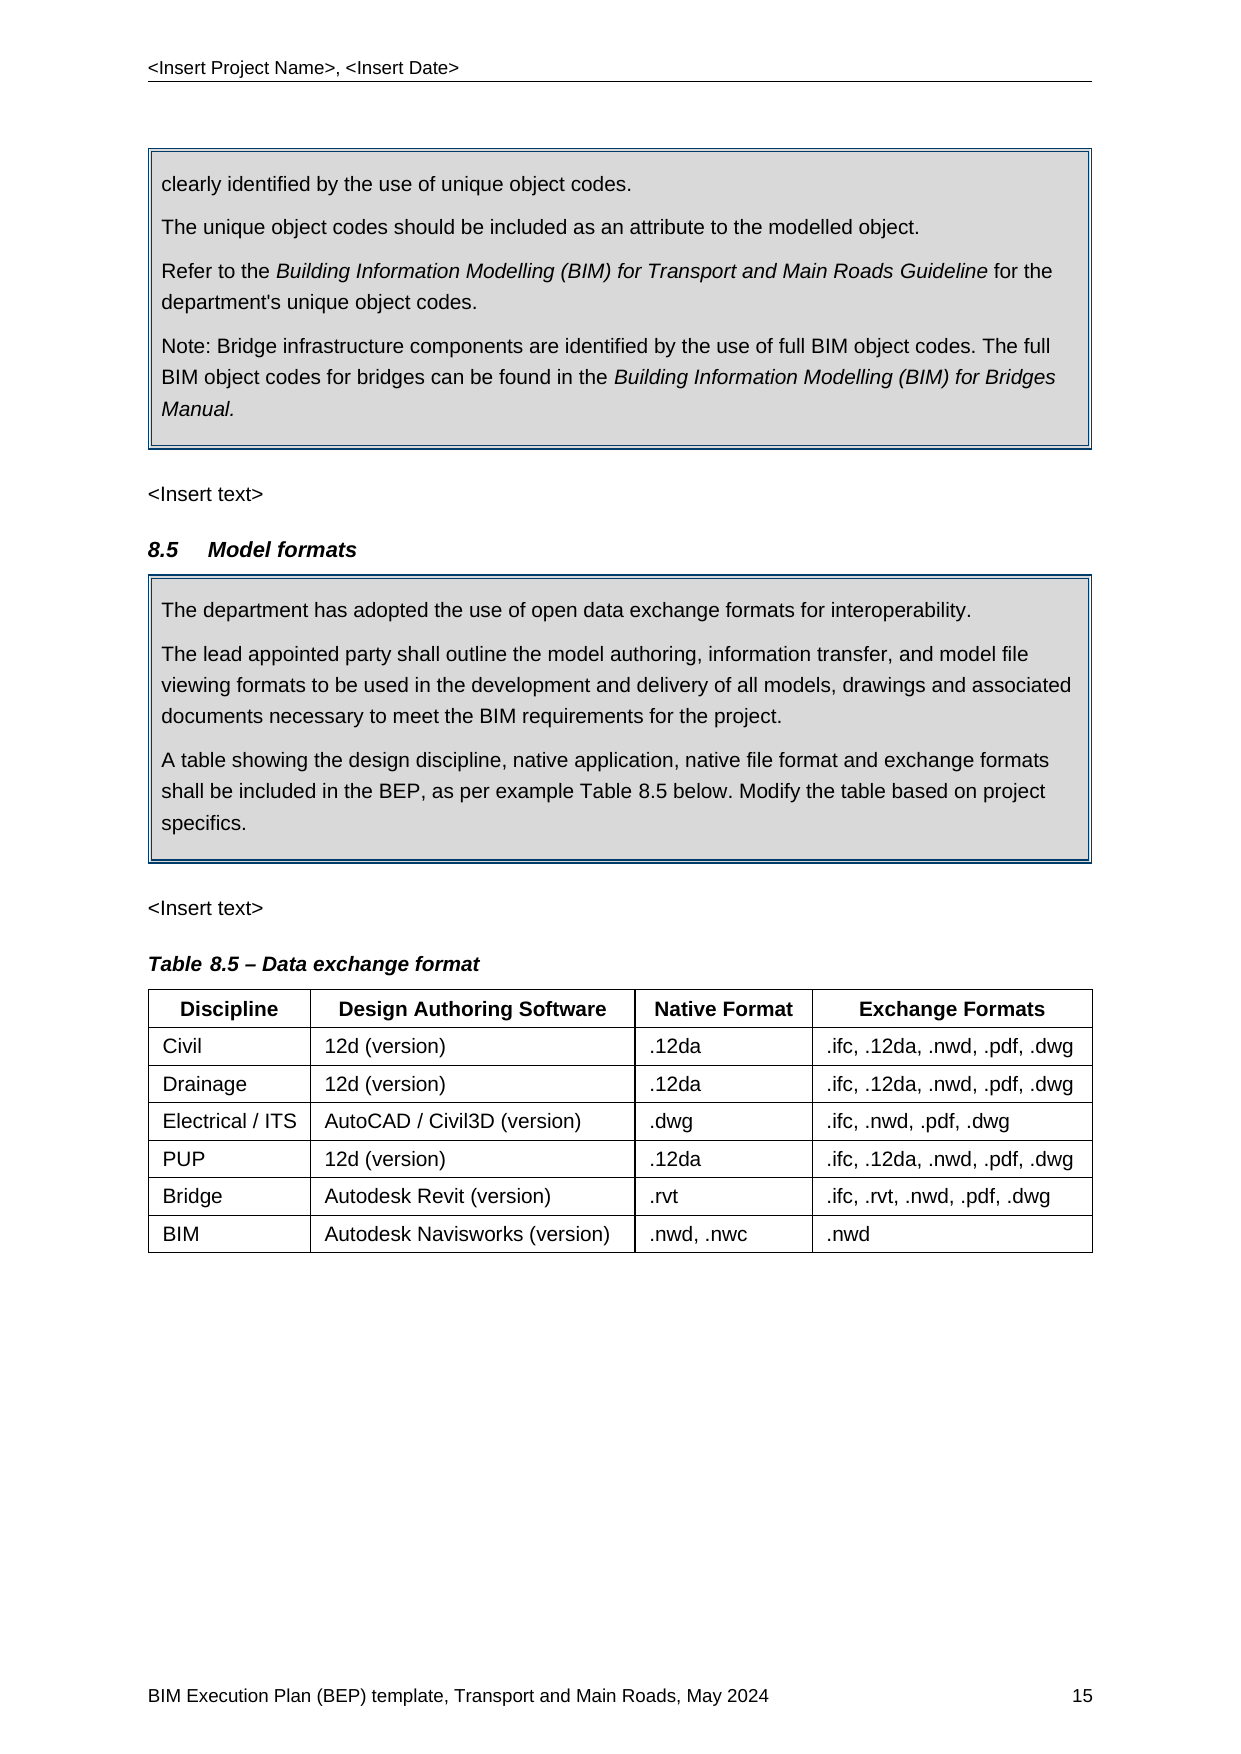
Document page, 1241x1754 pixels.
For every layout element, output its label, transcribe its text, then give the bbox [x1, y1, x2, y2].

table_cell .ifc, .12da, .nwd, .pdf, .dwg [813, 1141, 1092, 1177]
text <Insert text> [148, 474, 1092, 506]
table_cell BIM [149, 1216, 310, 1252]
table_cell .ifc, .12da, .nwd, .pdf, .dwg [813, 1066, 1092, 1102]
table_cell Drainage [149, 1066, 310, 1102]
table_cell .12da [636, 1141, 812, 1177]
table_cell .12da [636, 1066, 812, 1102]
table_cell Autodesk Revit (version) [311, 1178, 634, 1214]
table_header Discipline [149, 990, 310, 1027]
table_cell .nwd [813, 1216, 1092, 1252]
table_cell Bridge [149, 1178, 310, 1214]
table_cell .dwg [636, 1103, 812, 1139]
table_cell AutoCAD / Civil3D (version) [311, 1103, 634, 1139]
table_cell .ifc, .nwd, .pdf, .dwg [813, 1103, 1092, 1139]
table_cell Autodesk Navisworks (version) [311, 1216, 634, 1252]
table_cell 12d (version) [311, 1028, 634, 1064]
table_cell PUP [149, 1141, 310, 1177]
text Table 8.5 – Data exchange format [148, 945, 1092, 976]
table_header Exchange Formats [813, 990, 1092, 1027]
table_header The department has adopted the use of open data exchange formats for interoperability. The lead appointed party shall outline the model authoring, information transfer, and model file viewing formats to be used in the development and delivery of all models, drawings and associated documents necessary to meet the BIM requirements for the project. A table showing the design discipline, native application, native file format and exchange formats shall be included in the BEP, as per example Table 8.5 below. Modify the table based on project specifics. [152, 579, 1088, 859]
table_cell Electrical / ITS [149, 1103, 310, 1139]
table_cell .ifc, .rvt, .nwd, .pdf, .dwg [813, 1178, 1092, 1214]
subtitle Model formats [148, 531, 1092, 562]
table_cell Civil [149, 1028, 310, 1064]
text <Insert text> [148, 888, 1092, 920]
table_cell 12d (version) [311, 1066, 634, 1102]
table_cell .12da [636, 1028, 812, 1064]
table_cell .nwd, .nwc [636, 1216, 812, 1252]
table_cell 12d (version) [311, 1141, 634, 1177]
table_cell .ifc, .12da, .nwd, .pdf, .dwg [813, 1028, 1092, 1064]
table_header Native Format [636, 990, 812, 1027]
table_cell .rvt [636, 1178, 812, 1214]
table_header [152, 152, 1088, 445]
table_header Design Authoring Software [311, 990, 634, 1027]
